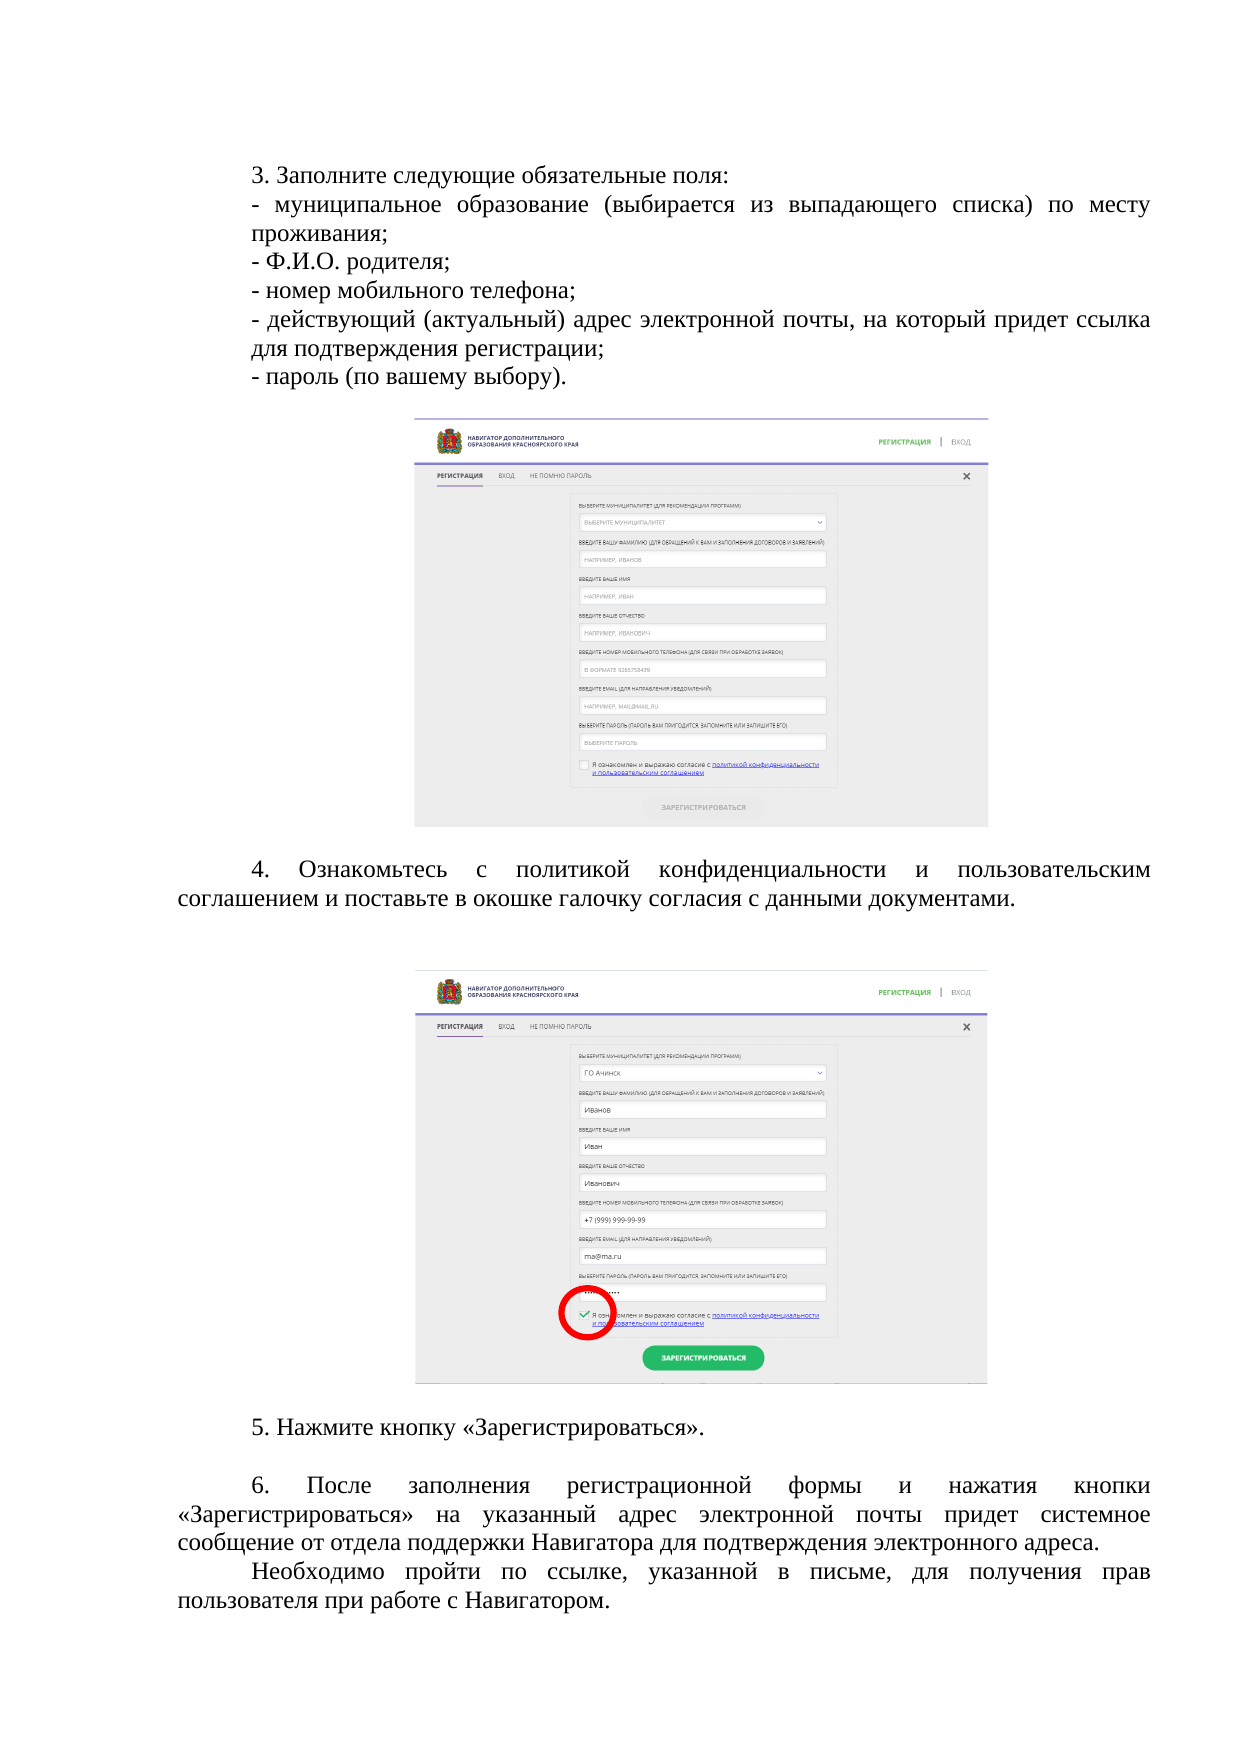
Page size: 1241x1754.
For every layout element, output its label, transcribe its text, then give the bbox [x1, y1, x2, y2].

text - муниципальное образование (выбирается из выпадающего списка) по месту проживания; [251, 189, 1152, 246]
picture [415, 969, 988, 1384]
text - действующий (актуальный) адрес электронной почты, на который придет ссылка для подтверждения регистрации; [251, 304, 1152, 361]
text 4. Ознакомьтесь с политикой конфиденциальности и пользовательским соглашением и поставьте в окошке галочку согласия с данными документами. [177, 854, 1152, 912]
text - пароль (по вашему выбору). [251, 361, 1152, 390]
picture [414, 418, 989, 827]
text - Ф.И.О. родителя; [251, 246, 1152, 275]
text 6. После заполнения регистрационной формы и нажатия кнопки «Зарегистрироваться» на указанный адрес электронной почты придет системное сообщение от отдела поддержки Навигатора для подтверждения электронного адреса. [177, 1470, 1152, 1556]
text 5. Нажмите кнопку «Зарегистрироваться». [177, 1412, 1152, 1441]
text - номер мобильного телефона; [251, 275, 1152, 304]
text Необходимо пройти по ссылке, указанной в письме, для получения прав пользователя при работе с Навигатором. [177, 1556, 1152, 1614]
text 3. Заполните следующие обязательные поля: [177, 160, 1152, 189]
